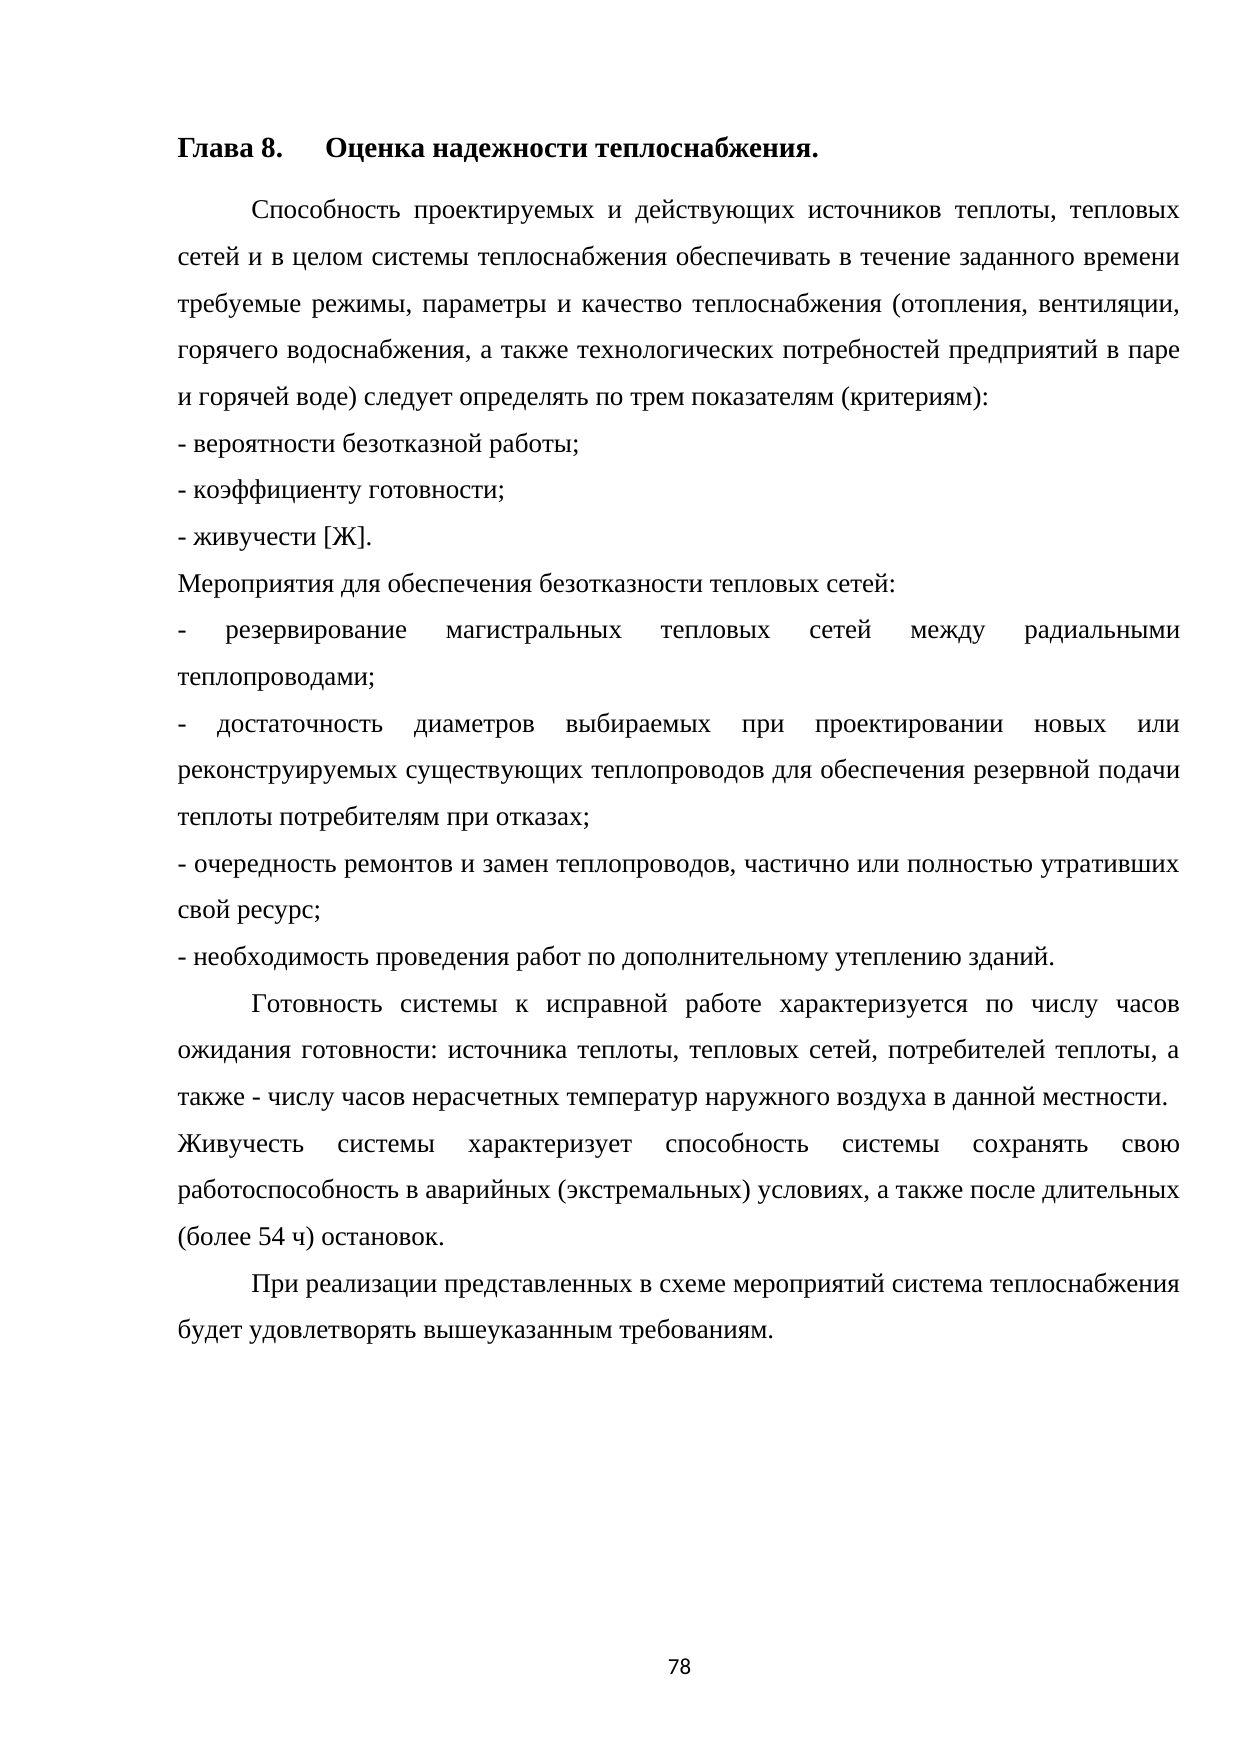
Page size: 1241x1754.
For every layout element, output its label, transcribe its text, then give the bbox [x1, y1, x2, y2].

text - коэффициенту готовности; [177, 473, 1181, 504]
text - необходимость проведения работ по дополнительному утеплению зданий. [177, 940, 1181, 971]
text Мероприятия для обеспечения безотказности тепловых сетей: [177, 567, 1181, 598]
text При реализации представленных в схеме мероприятий система теплоснабжения будет удовлетворять вышеуказанным требованиям. [177, 1267, 1181, 1344]
text Готовность системы к исправной работе характеризуется по числу часов ожидания готовности: источника теплоты, тепловых сетей, потребителей теплоты, а также - числу часов нерасчетных температур наружного воздуха в данной местности. [177, 987, 1181, 1111]
text - резервирование магистральных тепловых сетей между радиальными теплопроводами; [177, 613, 1181, 691]
text Живучесть системы характеризует способность системы сохранять свою работоспособность в аварийных (экстремальных) условиях, а также после длительных (более 54 ч) остановок. [177, 1127, 1181, 1251]
list Глава 8. Оценка надежности теплоснабжения. [177, 131, 1181, 164]
text - живучести [Ж]. [177, 520, 1181, 551]
text - достаточность диаметров выбираемых при проектировании новых или реконструируемых существующих теплопроводов для обеспечения резервной подачи теплоты потребителям при отказах; [177, 707, 1181, 831]
text - вероятности безотказной работы; [177, 427, 1181, 458]
text Способность проектируемых и действующих источников теплоты, тепловых сетей и в целом системы теплоснабжения обеспечивать в течение заданного времени требуемые режимы, параметры и качество теплоснабжения (отопления, вентиляции, горячего водоснабжения, а также технологических потребностей предприятий в паре и горячей воде) следует определять по трем показателям (критериям): [177, 193, 1181, 411]
text - очередность ремонтов и замен теплопроводов, частично или полностью утративших свой ресурс; [177, 847, 1181, 924]
